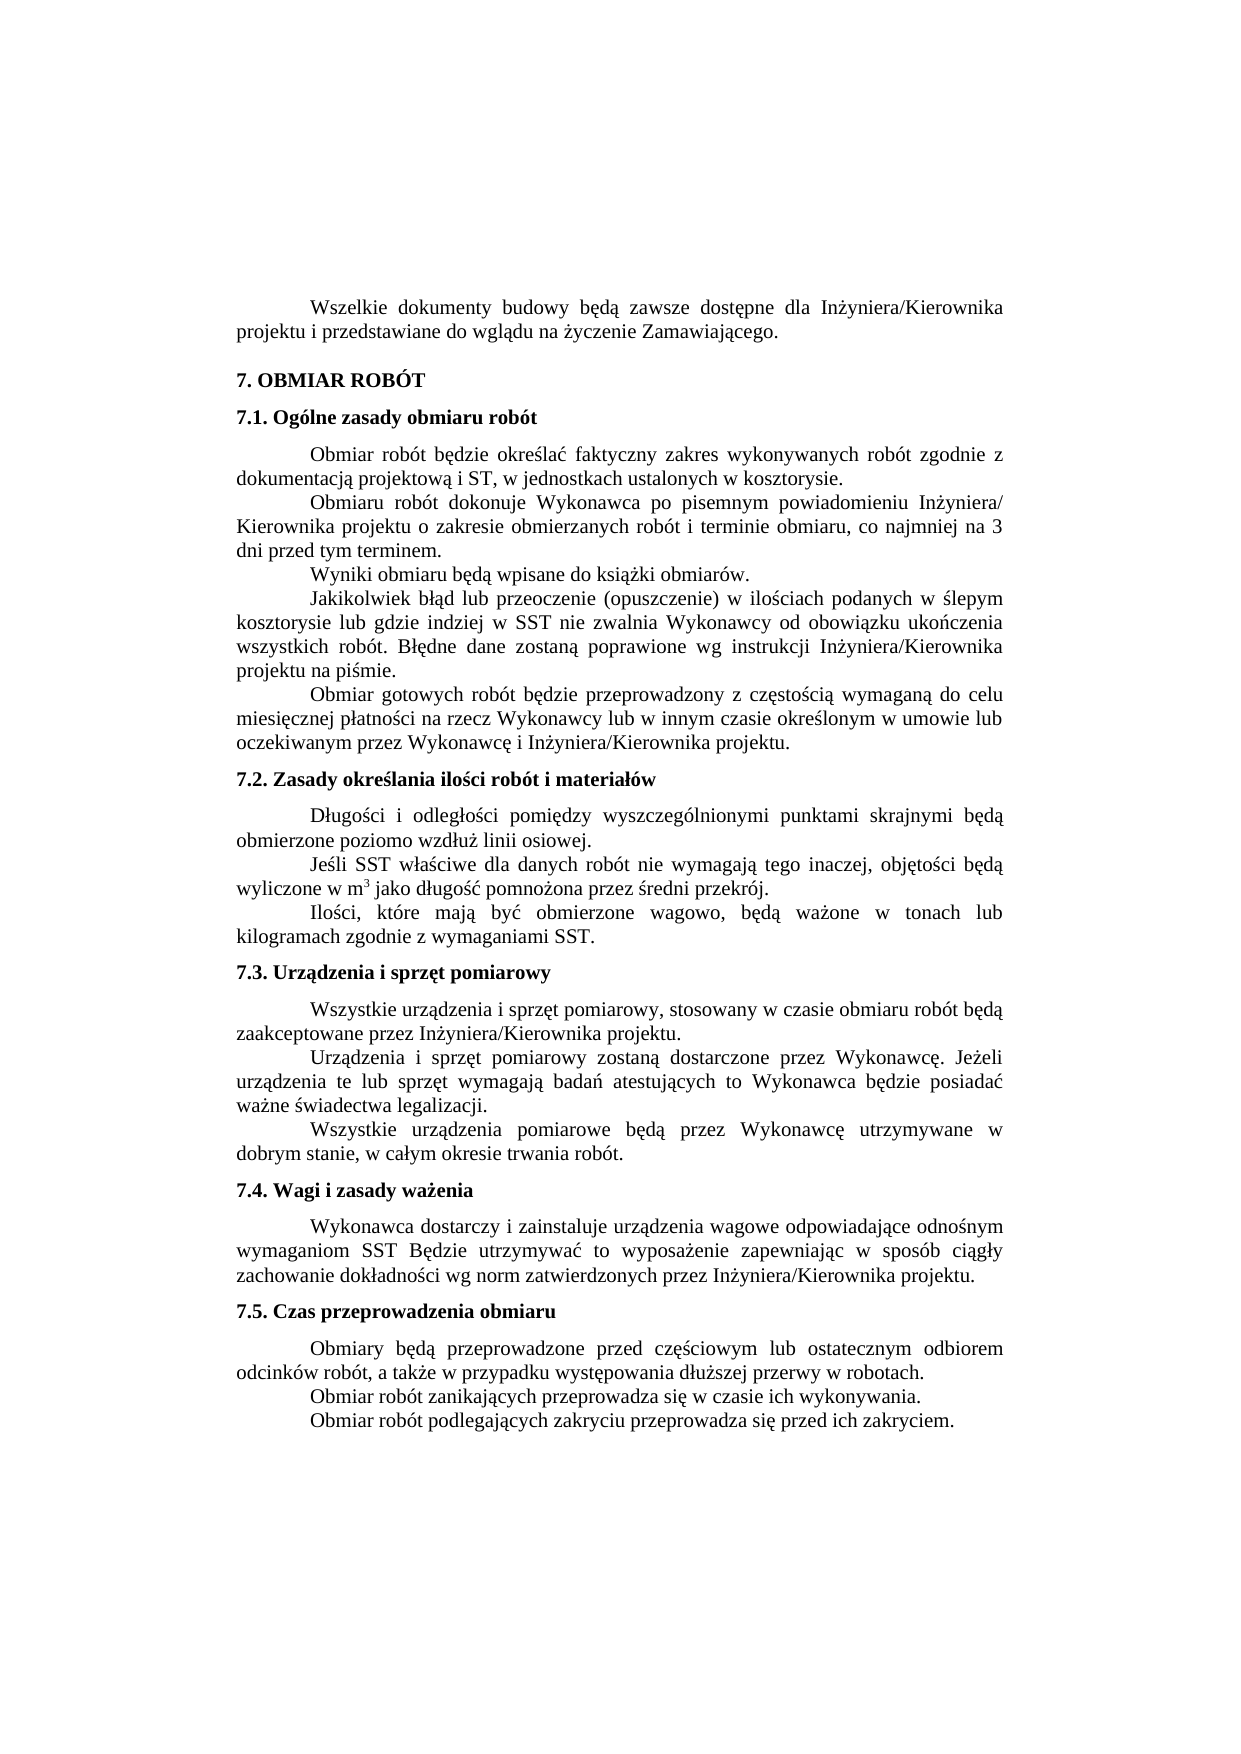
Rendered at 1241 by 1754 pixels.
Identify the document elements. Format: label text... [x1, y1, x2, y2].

text Obmiar robót podlegających zakryciu przeprowadza się przed ich zakryciem. [236, 1408, 1004, 1432]
text Obmiar gotowych robót będzie przeprowadzony z częstością wymaganą do celu miesięcznej płatności na rzecz Wykonawcy lub w innym czasie określonym w umowie lub oczekiwanym przez Wykonawcę i Inżyniera/Kierownika projektu. [236, 682, 1004, 754]
text Długości i odległości pomiędzy wyszczególnionymi punktami skrajnymi będą obmierzone poziomo wzdłuż linii osiowej. [236, 803, 1004, 852]
text Wykonawca dostarczy i zainstaluje urządzenia wagowe odpowiadające odnośnym wymaganiom SST Będzie utrzymywać to wyposażenie zapewniając w sposób ciągły zachowanie dokładności wg norm zatwierdzonych przez Inżyniera/Kierownika projektu. [236, 1214, 1004, 1287]
subtitle 7.5. Czas przeprowadzenia obmiaru [236, 1299, 1004, 1323]
text Jeśli SST właściwe dla danych robót nie wymagają tego inaczej, objętości będą wyliczone w m3 jako długość pomnożona przez średni przekrój. [236, 852, 1004, 900]
subtitle 7.2. Zasady określania ilości robót i materiałów [236, 767, 1004, 791]
text Obmiaru robót dokonuje Wykonawca po pisemnym powiadomieniu Inżyniera/ Kierownika projektu o zakresie obmierzanych robót i terminie obmiaru, co najmniej na 3 dni przed tym terminem. [236, 490, 1004, 562]
text Wszystkie urządzenia i sprzęt pomiarowy, stosowany w czasie obmiaru robót będą zaakceptowane przez Inżyniera/Kierownika projektu. [236, 997, 1004, 1045]
subtitle 7.4. Wagi i zasady ważenia [236, 1178, 1004, 1202]
subtitle 7. obmiar robót [236, 368, 1004, 392]
text Obmiar robót zanikających przeprowadza się w czasie ich wykonywania. [236, 1384, 1004, 1408]
text Obmiary będą przeprowadzone przed częściowym lub ostatecznym odbiorem odcinków robót, a także w przypadku występowania dłuższej przerwy w robotach. [236, 1336, 1004, 1384]
subtitle 7.3. Urządzenia i sprzęt pomiarowy [236, 960, 1004, 984]
text Jakikolwiek błąd lub przeoczenie (opuszczenie) w ilościach podanych w ślepym kosztorysie lub gdzie indziej w SST nie zwalnia Wykonawcy od obowiązku ukończenia wszystkich robót. Błędne dane zostaną poprawione wg instrukcji Inżyniera/Kierownika projektu na piśmie. [236, 586, 1004, 682]
text Wszystkie urządzenia pomiarowe będą przez Wykonawcę utrzymywane w dobrym stanie, w całym okresie trwania robót. [236, 1117, 1004, 1165]
text Wyniki obmiaru będą wpisane do książki obmiarów. [236, 562, 1004, 586]
subtitle 7.1. Ogólne zasady obmiaru robót [236, 405, 1004, 429]
text Obmiar robót będzie określać faktyczny zakres wykonywanych robót zgodnie z dokumentacją projektową i ST, w jednostkach ustalonych w kosztorysie. [236, 442, 1004, 490]
text Urządzenia i sprzęt pomiarowy zostaną dostarczone przez Wykonawcę. Jeżeli urządzenia te lub sprzęt wymagają badań atestujących to Wykonawca będzie posiadać ważne świadectwa legalizacji. [236, 1045, 1004, 1117]
text Wszelkie dokumenty budowy będą zawsze dostępne dla Inżyniera/Kierownika projektu i przedstawiane do wglądu na życzenie Zamawiającego. [236, 295, 1004, 343]
text Ilości, które mają być obmierzone wagowo, będą ważone w tonach lub kilogramach zgodnie z wymaganiami SST. [236, 900, 1004, 948]
